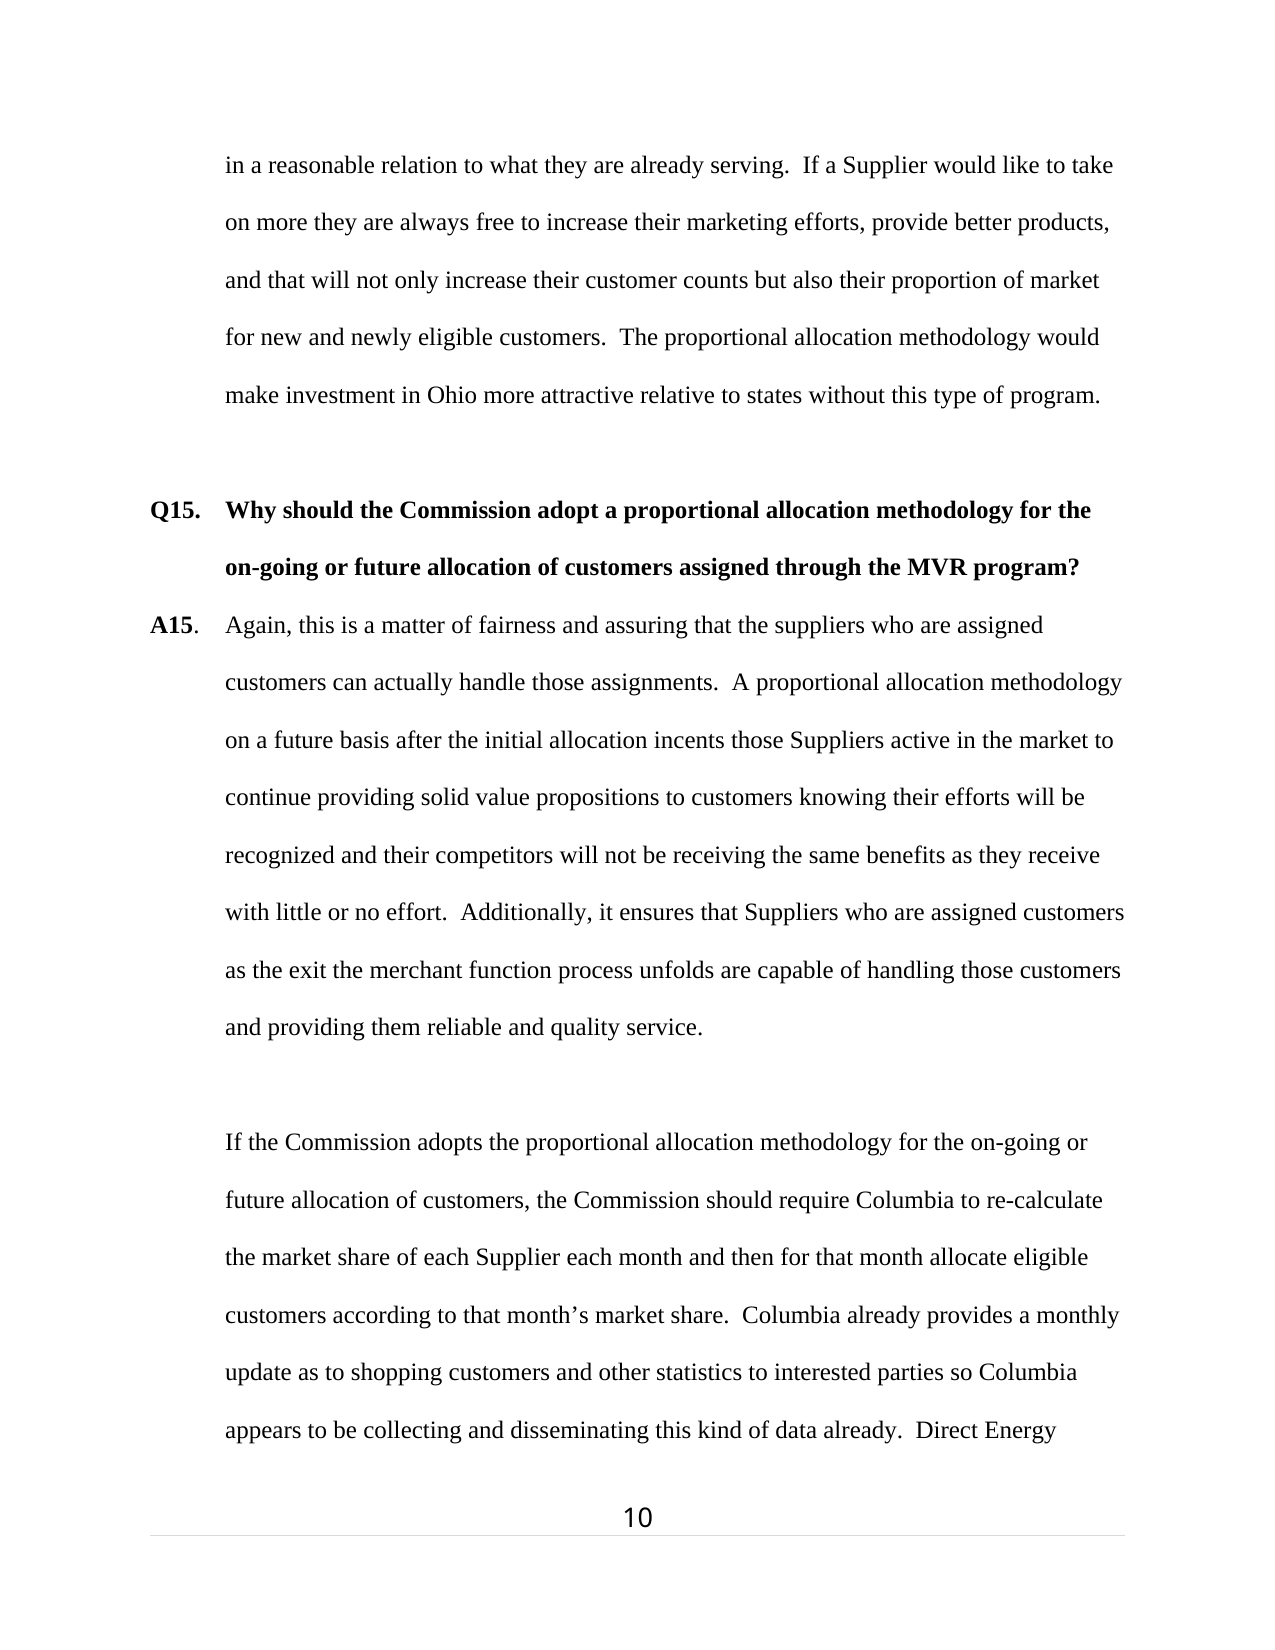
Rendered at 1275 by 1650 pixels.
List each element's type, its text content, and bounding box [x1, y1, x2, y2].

text Q15. Why should the Commission adopt a proportional allocation methodology for the on-going or future allocation of customers assigned through the MVR program? [150, 495, 1125, 581]
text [150, 1127, 1125, 1444]
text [225, 150, 1125, 409]
text A15. Again, this is a matter of fairness and assuring that the suppliers who are assigned customers can actually handle those assignments. A proportional allocation methodology on a future basis after the initial allocation incents those Suppliers active in the market to continue providing solid value propositions to customers knowing their efforts will be recognized and their competitors will not be receiving the same benefits as they receive with little or no effort. Additionally, it ensures that Suppliers who are assigned customers as the exit the merchant function process unfolds are capable of handling those customers and providing them reliable and quality service. [150, 610, 1125, 1041]
